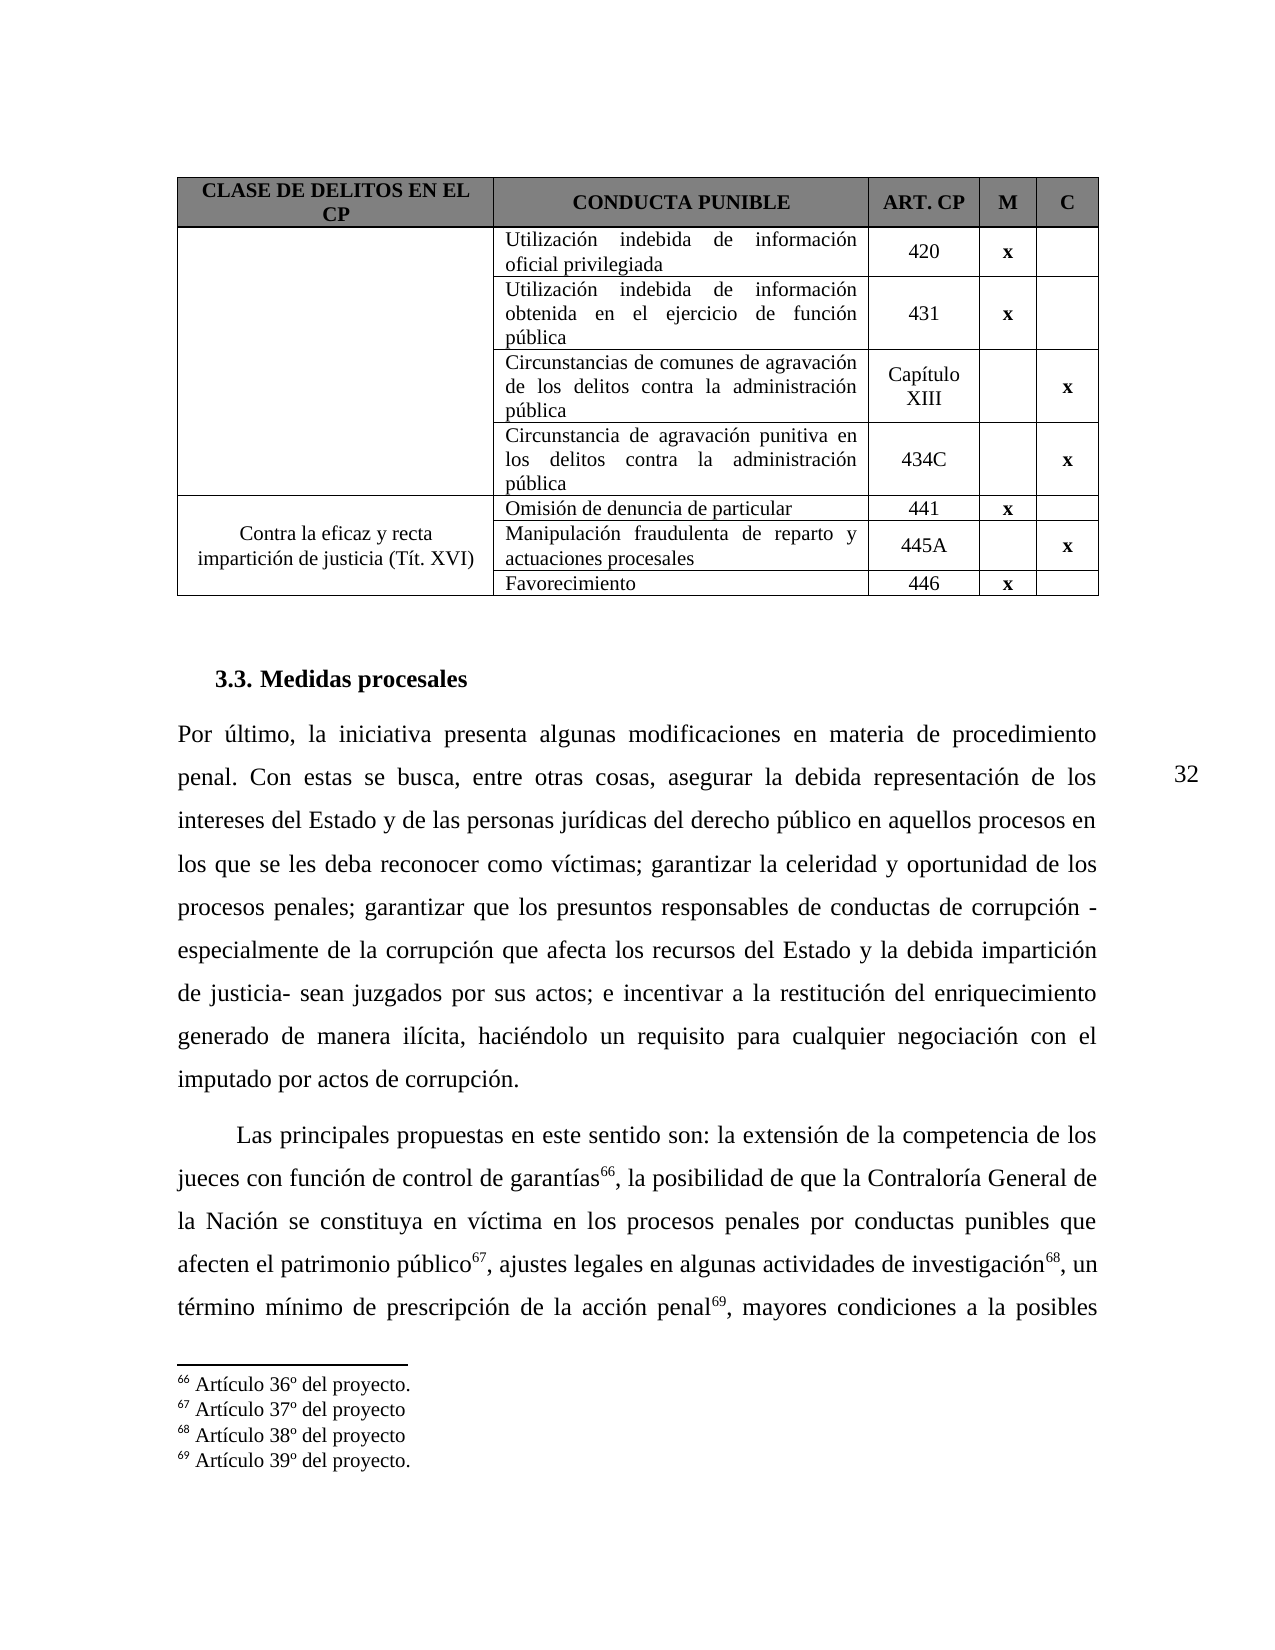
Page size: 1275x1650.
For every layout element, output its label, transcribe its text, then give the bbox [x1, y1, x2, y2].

table_cell x [980, 571, 1036, 594]
table_cell [1037, 496, 1098, 520]
table_cell [980, 350, 1036, 422]
table_cell x [1037, 350, 1098, 422]
table_cell [980, 521, 1036, 569]
table_cell 441 [869, 496, 979, 520]
table_header CLASE DE DELITOS EN EL CP [178, 178, 493, 226]
list Medidas procesales [215, 664, 1098, 692]
table_cell Utilización indebida de información oficial privilegiada [494, 228, 868, 276]
table_cell 431 [869, 277, 979, 349]
table_cell x [980, 277, 1036, 349]
table_cell [1037, 277, 1098, 349]
table_cell Circunstancias de comunes de agravación de los delitos contra la administración pública [494, 350, 868, 422]
table_cell 420 [869, 228, 979, 276]
table_cell 434C [869, 423, 979, 495]
table_cell Circunstancia de agravación punitiva en los delitos contra la administración pública [494, 423, 868, 495]
table_cell Contra la eficaz y recta impartición de justicia (Tít. XVI) [178, 496, 493, 594]
text Por último, la iniciativa presenta algunas modificaciones en materia de procedimiento penal. Con estas se busca, entre otras cosas, asegurar la debida representación de los intereses del Estado y de las personas jurídicas del derecho público en aquellos procesos en los que se les deba reconocer como víctimas; garantizar la celeridad y oportunidad de los procesos penales; garantizar que los presuntos responsables de conductas de corrupción -especialmente de la corrupción que afecta los recursos del Estado y la debida impartición de justicia- sean juzgados por sus actos; e incentivar a la restitución del enriquecimiento generado de manera ilícita, haciéndolo un requisito para cualquier negociación con el imputado por actos de corrupción. [177, 719, 1098, 1093]
table_cell x [980, 228, 1036, 276]
table_cell Manipulación fraudulenta de reparto y actuaciones procesales [494, 521, 868, 569]
table_cell [980, 423, 1036, 495]
table_header M [980, 178, 1036, 226]
table_cell [1037, 571, 1098, 594]
table_cell 445A [869, 521, 979, 569]
table_cell x [1037, 521, 1098, 569]
table_cell Favorecimiento [494, 571, 868, 594]
table_cell Omisión de denuncia de particular [494, 496, 868, 520]
table_cell 446 [869, 571, 979, 594]
table_cell [1037, 228, 1098, 276]
table_cell x [980, 496, 1036, 520]
table_cell Capítulo XIII [869, 350, 979, 422]
table_header C [1037, 178, 1098, 226]
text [177, 1120, 1098, 1321]
table_cell x [1037, 423, 1098, 495]
table_header CONDUCTA PUNIBLE [494, 178, 868, 226]
table_cell Utilización indebida de información obtenida en el ejercicio de función pública [494, 277, 868, 349]
table_header ART. CP [869, 178, 979, 226]
